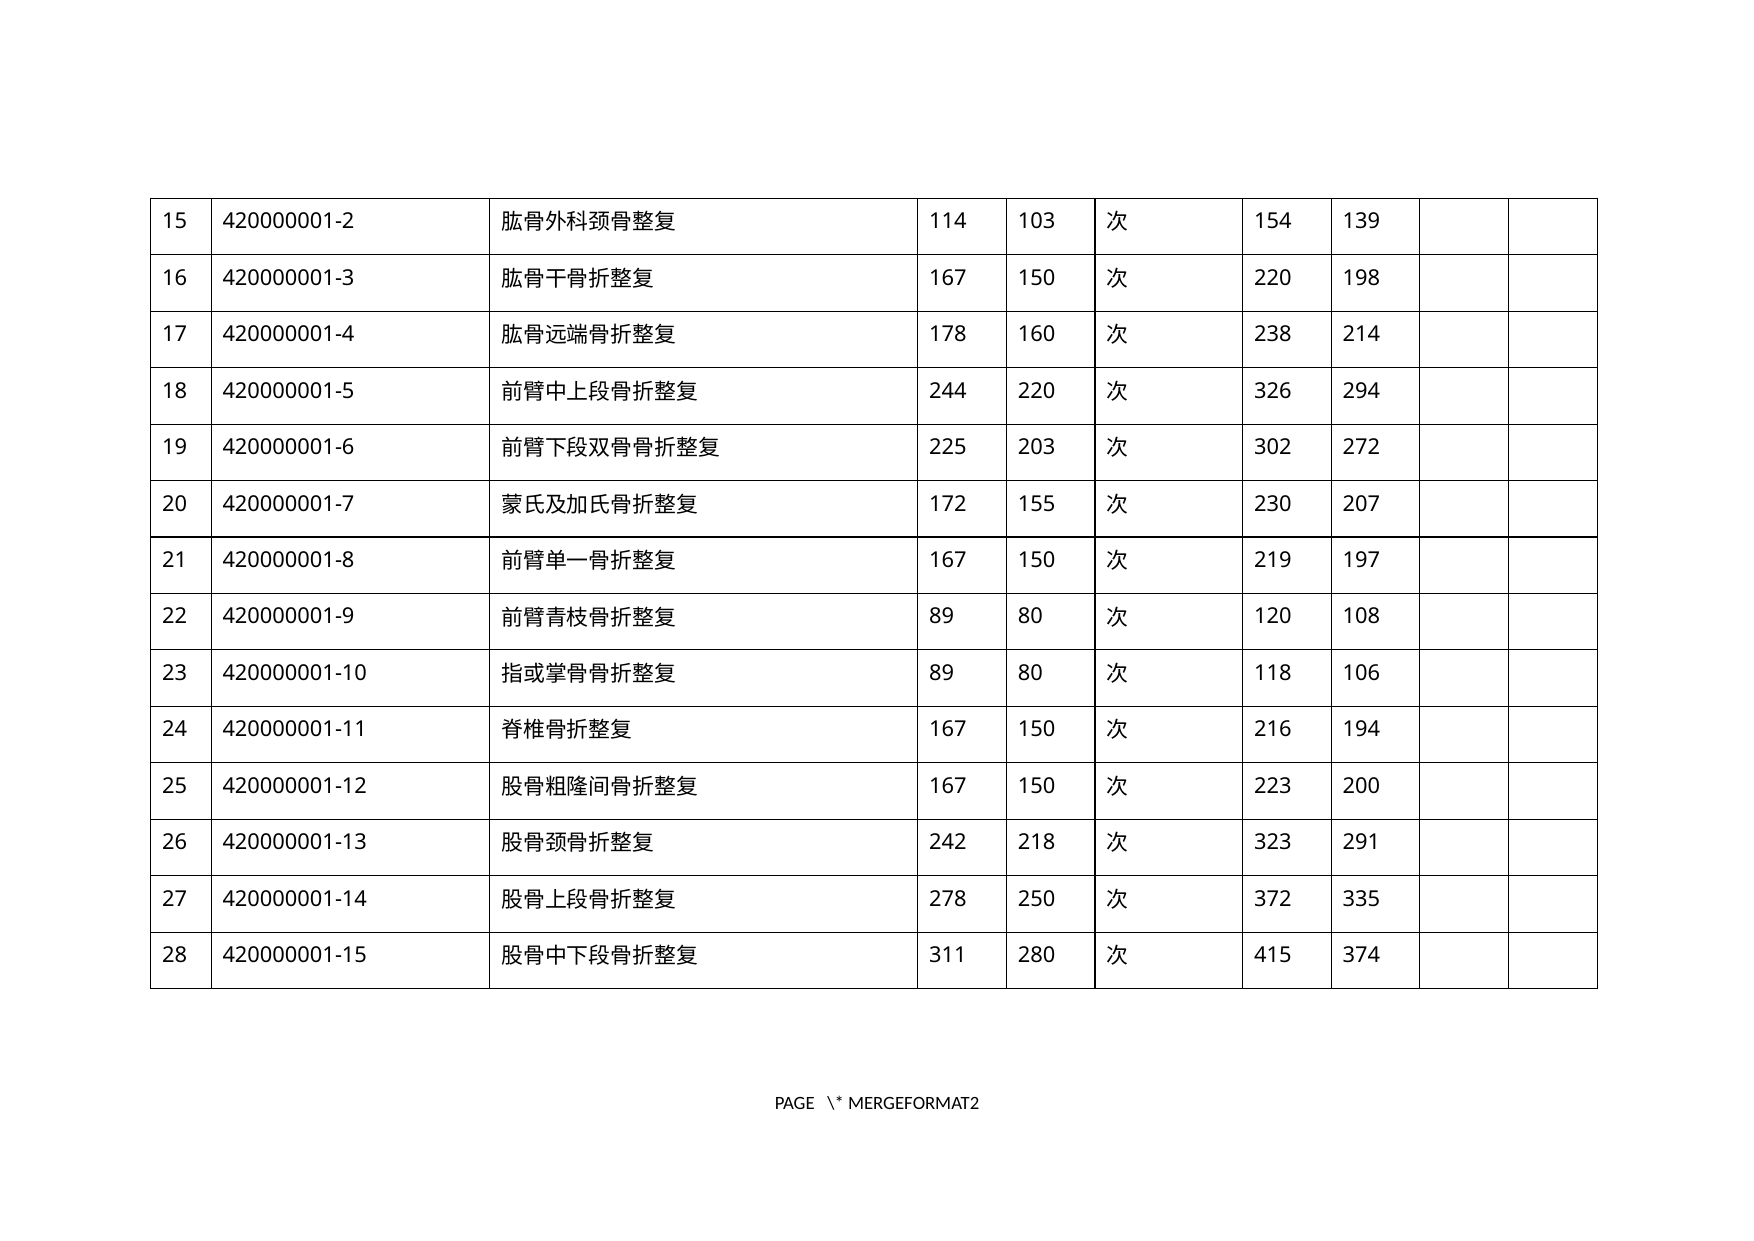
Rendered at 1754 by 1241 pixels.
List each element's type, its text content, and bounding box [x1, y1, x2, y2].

table_cell 207 [1332, 481, 1419, 536]
table_cell 420000001-15 [212, 933, 489, 988]
table_cell 167 [918, 707, 1006, 762]
table_cell 15 [151, 199, 211, 254]
table_cell [1420, 199, 1508, 254]
table_cell 225 [918, 425, 1006, 480]
table_cell 326 [1243, 368, 1331, 423]
table_cell 230 [1243, 481, 1331, 536]
table_cell [1420, 933, 1508, 988]
table_cell 18 [151, 368, 211, 423]
table_cell [1509, 368, 1597, 423]
table_cell 178 [918, 312, 1006, 367]
table_cell 股骨中下段骨折整复 [490, 933, 917, 988]
table_cell [1420, 763, 1508, 819]
table_cell [1509, 707, 1597, 762]
table_cell 220 [1243, 255, 1331, 311]
table_cell 198 [1332, 255, 1419, 311]
table_cell [1509, 594, 1597, 649]
table_cell 指或掌骨骨折整复 [490, 650, 917, 706]
table_cell 197 [1332, 538, 1419, 593]
table_cell 216 [1243, 707, 1331, 762]
table_cell 223 [1243, 763, 1331, 819]
table_cell 172 [918, 481, 1006, 536]
table_cell 17 [151, 312, 211, 367]
table_cell 323 [1243, 820, 1331, 875]
table_cell 420000001-4 [212, 312, 489, 367]
table_cell 次 [1096, 368, 1242, 423]
table_cell [1509, 820, 1597, 875]
table_cell 220 [1007, 368, 1094, 423]
table_cell [1420, 650, 1508, 706]
table_cell 420000001-10 [212, 650, 489, 706]
table_cell 114 [918, 199, 1006, 254]
table_cell 次 [1096, 481, 1242, 536]
table_cell 167 [918, 763, 1006, 819]
table_cell 前臂青枝骨折整复 [490, 594, 917, 649]
table_cell 次 [1096, 594, 1242, 649]
table_cell 次 [1096, 312, 1242, 367]
table_cell 蒙氏及加氏骨折整复 [490, 481, 917, 536]
table_cell 420000001-3 [212, 255, 489, 311]
table_cell 219 [1243, 538, 1331, 593]
table_cell 218 [1007, 820, 1094, 875]
table_cell [1420, 425, 1508, 480]
table_cell [1420, 538, 1508, 593]
table_cell 次 [1096, 255, 1242, 311]
table_cell 160 [1007, 312, 1094, 367]
table_cell [1509, 199, 1597, 254]
table_cell 24 [151, 707, 211, 762]
table_cell 167 [918, 538, 1006, 593]
table_cell 420000001-5 [212, 368, 489, 423]
table_cell 420000001-14 [212, 876, 489, 932]
table_cell 26 [151, 820, 211, 875]
table_cell 238 [1243, 312, 1331, 367]
table_cell 291 [1332, 820, 1419, 875]
table_cell 420000001-12 [212, 763, 489, 819]
table_cell 次 [1096, 538, 1242, 593]
table_cell 22 [151, 594, 211, 649]
table_cell [1420, 255, 1508, 311]
table_cell 150 [1007, 538, 1094, 593]
table_cell [1420, 594, 1508, 649]
table_cell 167 [918, 255, 1006, 311]
table_cell 次 [1096, 763, 1242, 819]
table_cell [1509, 425, 1597, 480]
table_cell 次 [1096, 650, 1242, 706]
table_cell 374 [1332, 933, 1419, 988]
table_cell 20 [151, 481, 211, 536]
table_cell 80 [1007, 594, 1094, 649]
table_cell [1420, 312, 1508, 367]
table_cell 89 [918, 650, 1006, 706]
table_cell 25 [151, 763, 211, 819]
table_cell 420000001-13 [212, 820, 489, 875]
table_cell 420000001-11 [212, 707, 489, 762]
table_cell 108 [1332, 594, 1419, 649]
table_cell 前臂下段双骨骨折整复 [490, 425, 917, 480]
table_cell [1420, 707, 1508, 762]
table_cell 294 [1332, 368, 1419, 423]
table_cell 302 [1243, 425, 1331, 480]
table_cell 420000001-2 [212, 199, 489, 254]
table_cell 200 [1332, 763, 1419, 819]
table_cell 415 [1243, 933, 1331, 988]
table_cell [1509, 481, 1597, 536]
table_cell [1509, 876, 1597, 932]
table_cell 272 [1332, 425, 1419, 480]
table_cell [1509, 255, 1597, 311]
table_cell [1509, 933, 1597, 988]
table_cell 244 [918, 368, 1006, 423]
table_cell [1509, 763, 1597, 819]
table_cell 股骨颈骨折整复 [490, 820, 917, 875]
table_cell 28 [151, 933, 211, 988]
table_cell 前臂中上段骨折整复 [490, 368, 917, 423]
table_cell 脊椎骨折整复 [490, 707, 917, 762]
table_cell 214 [1332, 312, 1419, 367]
table_cell 250 [1007, 876, 1094, 932]
table_cell 150 [1007, 255, 1094, 311]
table_cell 242 [918, 820, 1006, 875]
table_cell 19 [151, 425, 211, 480]
table_cell 次 [1096, 425, 1242, 480]
table_cell 139 [1332, 199, 1419, 254]
table_cell 23 [151, 650, 211, 706]
table_cell [1509, 312, 1597, 367]
table_cell 27 [151, 876, 211, 932]
table_cell 肱骨干骨折整复 [490, 255, 917, 311]
table_cell 420000001-7 [212, 481, 489, 536]
table_cell 194 [1332, 707, 1419, 762]
table_cell [1509, 650, 1597, 706]
table_cell 420000001-6 [212, 425, 489, 480]
table_cell 89 [918, 594, 1006, 649]
table_cell 150 [1007, 707, 1094, 762]
table_cell 次 [1096, 876, 1242, 932]
table_cell 280 [1007, 933, 1094, 988]
table_cell 103 [1007, 199, 1094, 254]
table_cell 21 [151, 538, 211, 593]
table_cell 股骨粗隆间骨折整复 [490, 763, 917, 819]
table_cell 278 [918, 876, 1006, 932]
table_cell 420000001-9 [212, 594, 489, 649]
table_cell 次 [1096, 199, 1242, 254]
table_cell 前臂单一骨折整复 [490, 538, 917, 593]
table_cell 80 [1007, 650, 1094, 706]
table_cell 154 [1243, 199, 1331, 254]
table_cell 次 [1096, 933, 1242, 988]
table_cell [1420, 820, 1508, 875]
table_cell 次 [1096, 820, 1242, 875]
table_cell 203 [1007, 425, 1094, 480]
table_cell 肱骨远端骨折整复 [490, 312, 917, 367]
table_cell 次 [1096, 707, 1242, 762]
table_cell [1509, 538, 1597, 593]
table_cell 155 [1007, 481, 1094, 536]
table_cell [1420, 481, 1508, 536]
table_cell 335 [1332, 876, 1419, 932]
table_cell 118 [1243, 650, 1331, 706]
table_cell 106 [1332, 650, 1419, 706]
table_cell 肱骨外科颈骨整复 [490, 199, 917, 254]
table_cell 420000001-8 [212, 538, 489, 593]
table_cell [1420, 876, 1508, 932]
table_cell [1420, 368, 1508, 423]
table_cell 股骨上段骨折整复 [490, 876, 917, 932]
table_cell 150 [1007, 763, 1094, 819]
table_cell 372 [1243, 876, 1331, 932]
table_cell 16 [151, 255, 211, 311]
table_cell 120 [1243, 594, 1331, 649]
table_cell 311 [918, 933, 1006, 988]
